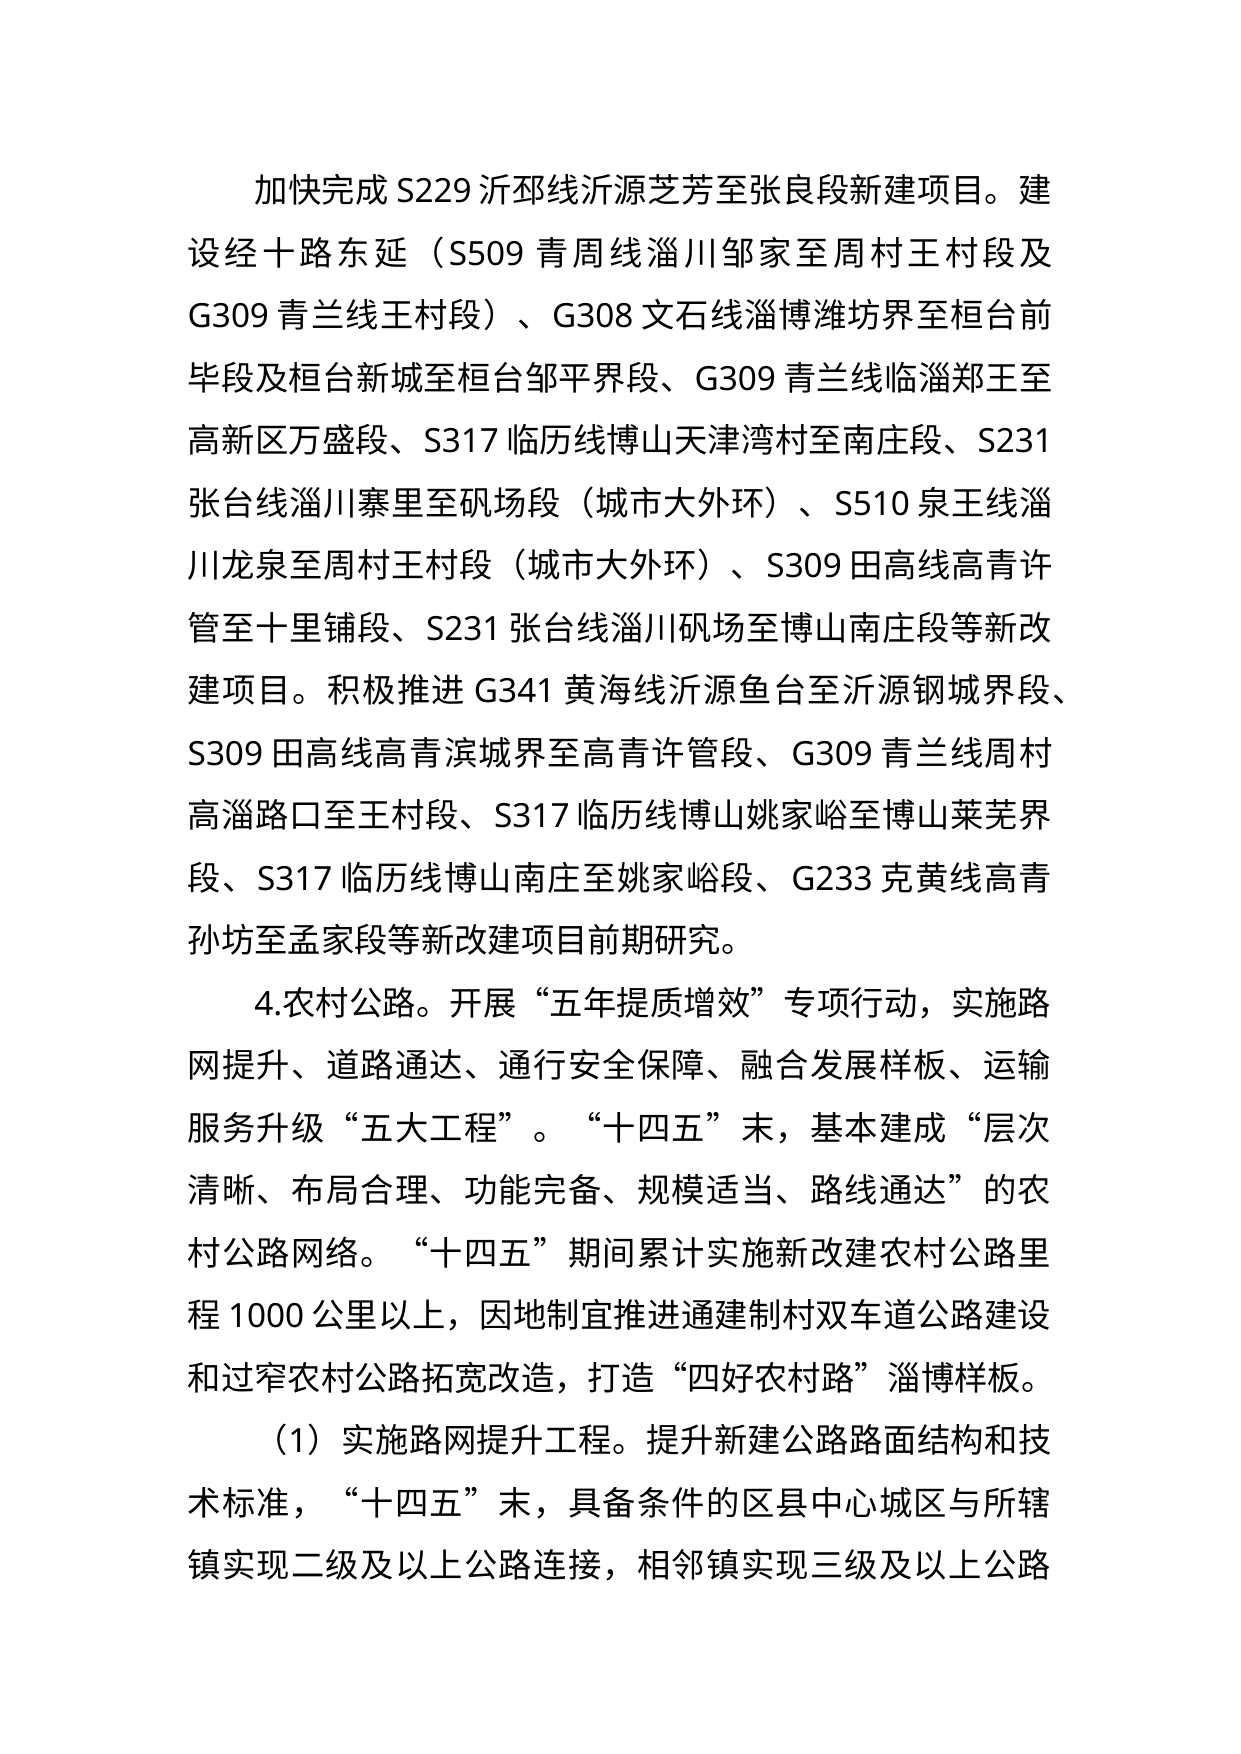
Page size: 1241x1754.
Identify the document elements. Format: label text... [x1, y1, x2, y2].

text 4.农村公路。开展“五年提质增效”专项行动，实施路网提升、道路通达、通行安全保障、融合发展样板、运输服务升级“五大工程”。“十四五”末，基本建成“层次清晰、布局合理、功能完备、规模适当、路线通达”的农村公路网络。“十四五”期间累计实施新改建农村公路里程1000公里以上，因地制宜推进通建制村双车道公路建设和过窄农村公路拓宽改造，打造“四好农村路”淄博样板。 [187, 962, 1053, 1400]
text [187, 1400, 1053, 1587]
text 加快完成S229沂邳线沂源芝芳至张良段新建项目。建设经十路东延（S509青周线淄川邹家至周村王村段及G309青兰线王村段）、G308文石线淄博潍坊界至桓台前毕段及桓台新城至桓台邹平界段、G309青兰线临淄郑王至高新区万盛段、S317临历线博山天津湾村至南庄段、S231张台线淄川寨里至矾场段（城市大外环）、S510泉王线淄川龙泉至周村王村段（城市大外环）、S309田高线高青许管至十里铺段、S231张台线淄川矾场至博山南庄段等新改建项目。积极推进G341黄海线沂源鱼台至沂源钢城界段、S309田高线高青滨城界至高青许管段、G309青兰线周村高淄路口至王村段、S317临历线博山姚家峪至博山莱芜界段、S317临历线博山南庄至姚家峪段、G233克黄线高青孙坊至孟家段等新改建项目前期研究。 [187, 150, 1053, 962]
